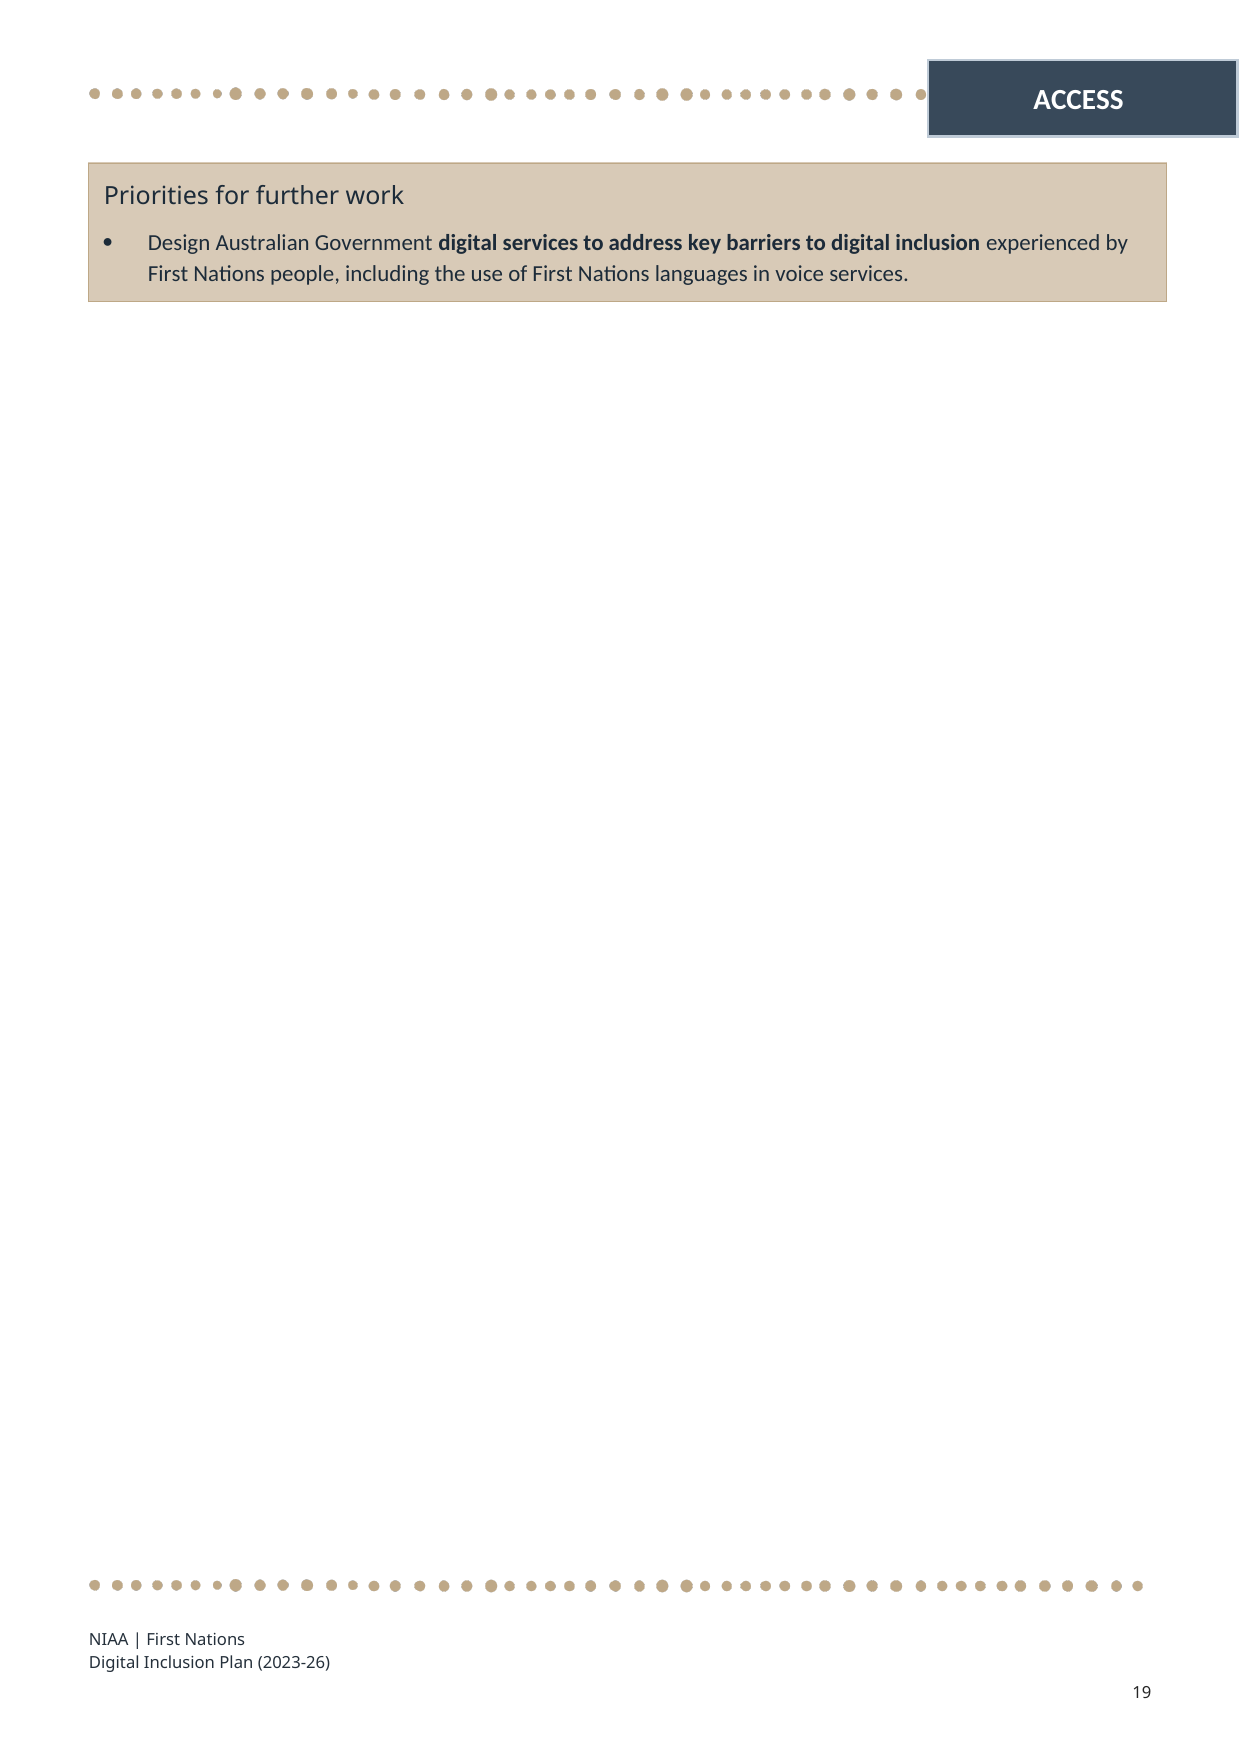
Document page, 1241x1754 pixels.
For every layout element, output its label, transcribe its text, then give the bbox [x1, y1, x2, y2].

text Priorities for further work [89, 164, 1166, 212]
picture [88, 1569, 1152, 1601]
list Design Australian Government digital services to address key barriers to digital inclusion experienced by First Nations people, including the use of First Nations languages in voice services. [89, 212, 1166, 301]
picture [88, 78, 927, 109]
